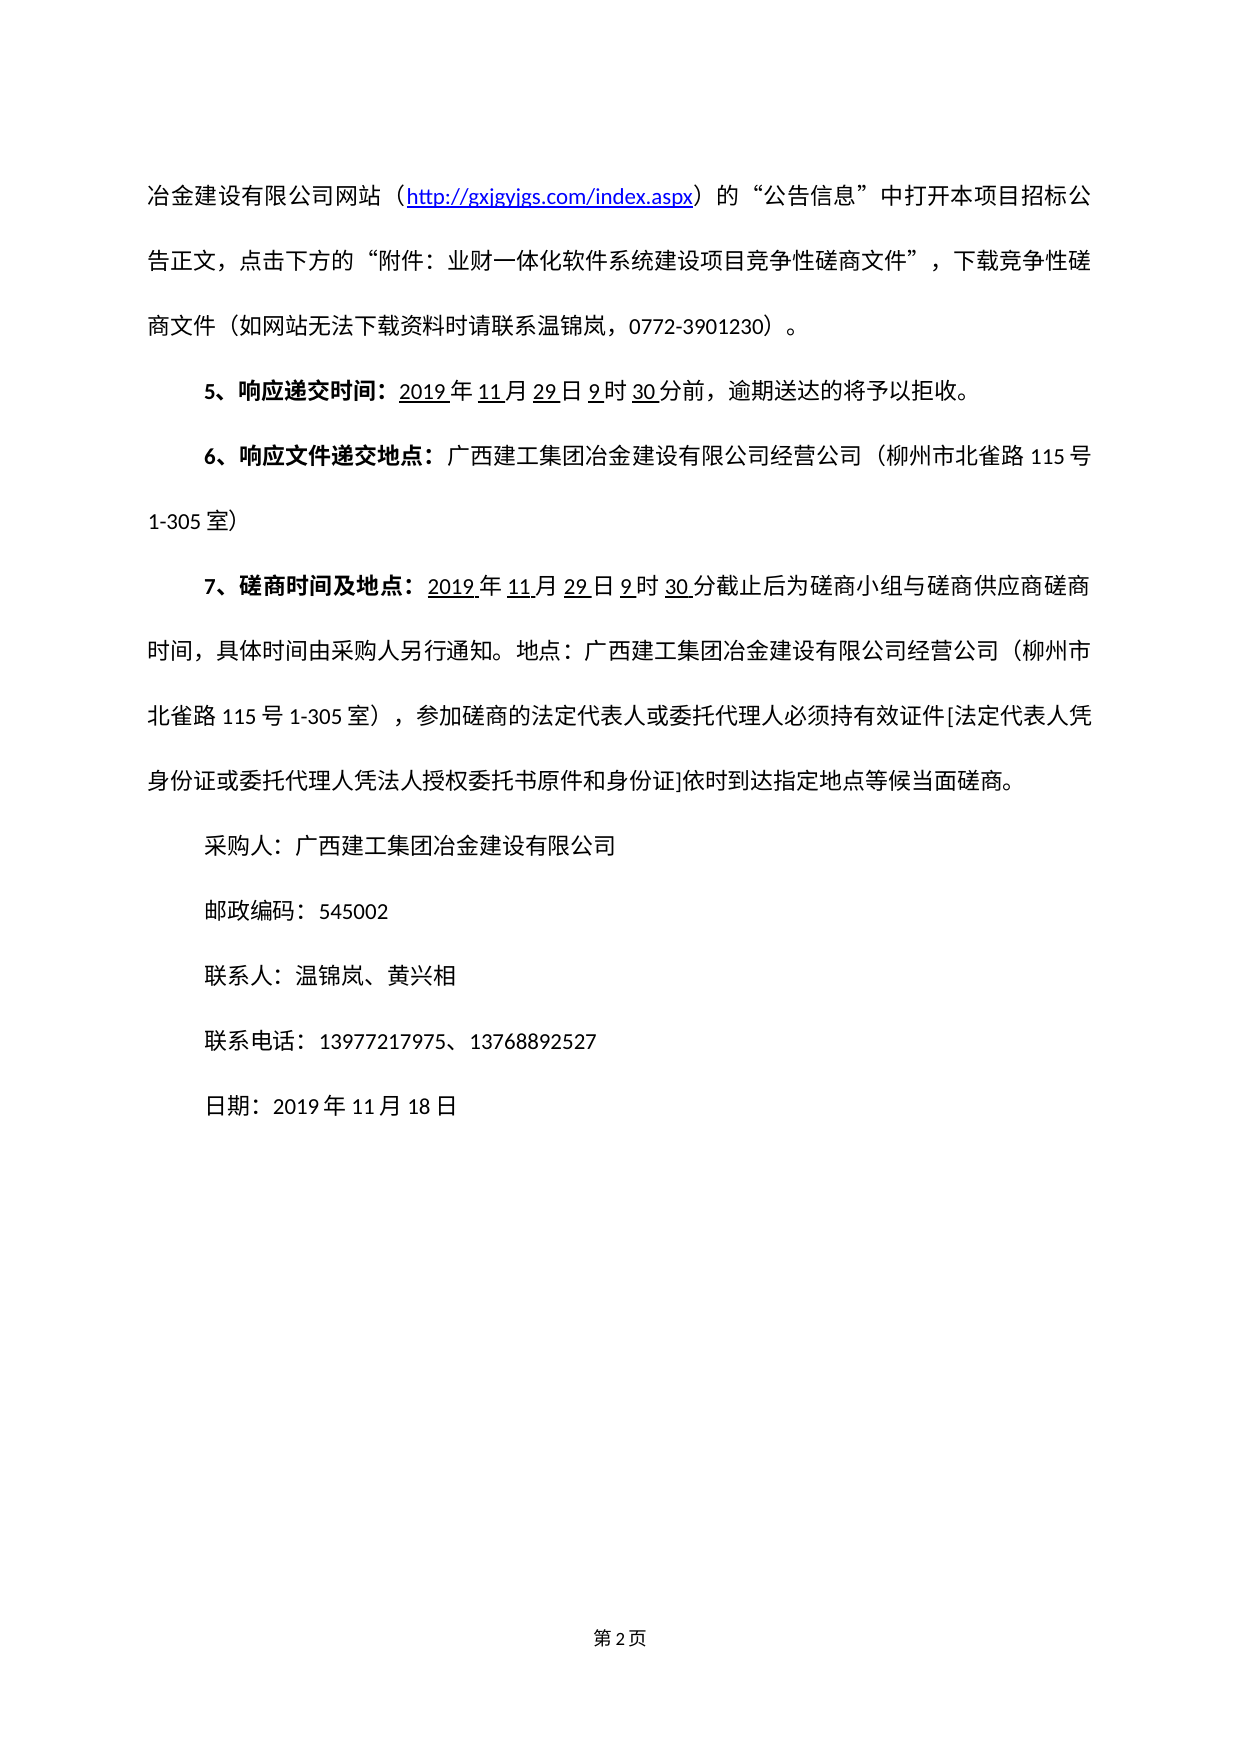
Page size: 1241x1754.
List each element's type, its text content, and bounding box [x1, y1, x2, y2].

text 日期：2019年11月 18日 [148, 1072, 1092, 1137]
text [148, 162, 1092, 357]
text 5、响应递交时间：2019年11月29日9时30分前，逾期送达的将予以拒收。 [148, 357, 1092, 422]
text 联系电话：13977217975、13768892527 [148, 1007, 1092, 1072]
text 6、响应文件递交地点：广西建工集团冶金建设有限公司经营公司（柳州市北雀路115号1-305室） [148, 422, 1092, 552]
text 7、磋商时间及地点：2019年11月29日9时30分截止后为磋商小组与磋商供应商磋商时间，具体时间由采购人另行通知。地点：广西建工集团冶金建设有限公司经营公司（柳州市北雀路115号1-305室），参加磋商的法定代表人或委托代理人必须持有效证件[法定代表人凭身份证或委托代理人凭法人授权委托书原件和身份证]依时到达指定地点等候当面磋商。 [148, 552, 1092, 812]
text 邮政编码：545002 [148, 877, 1092, 942]
text 采购人：广西建工集团冶金建设有限公司 [148, 812, 1092, 877]
text 联系人：温锦岚、黄兴相 [148, 942, 1092, 1007]
